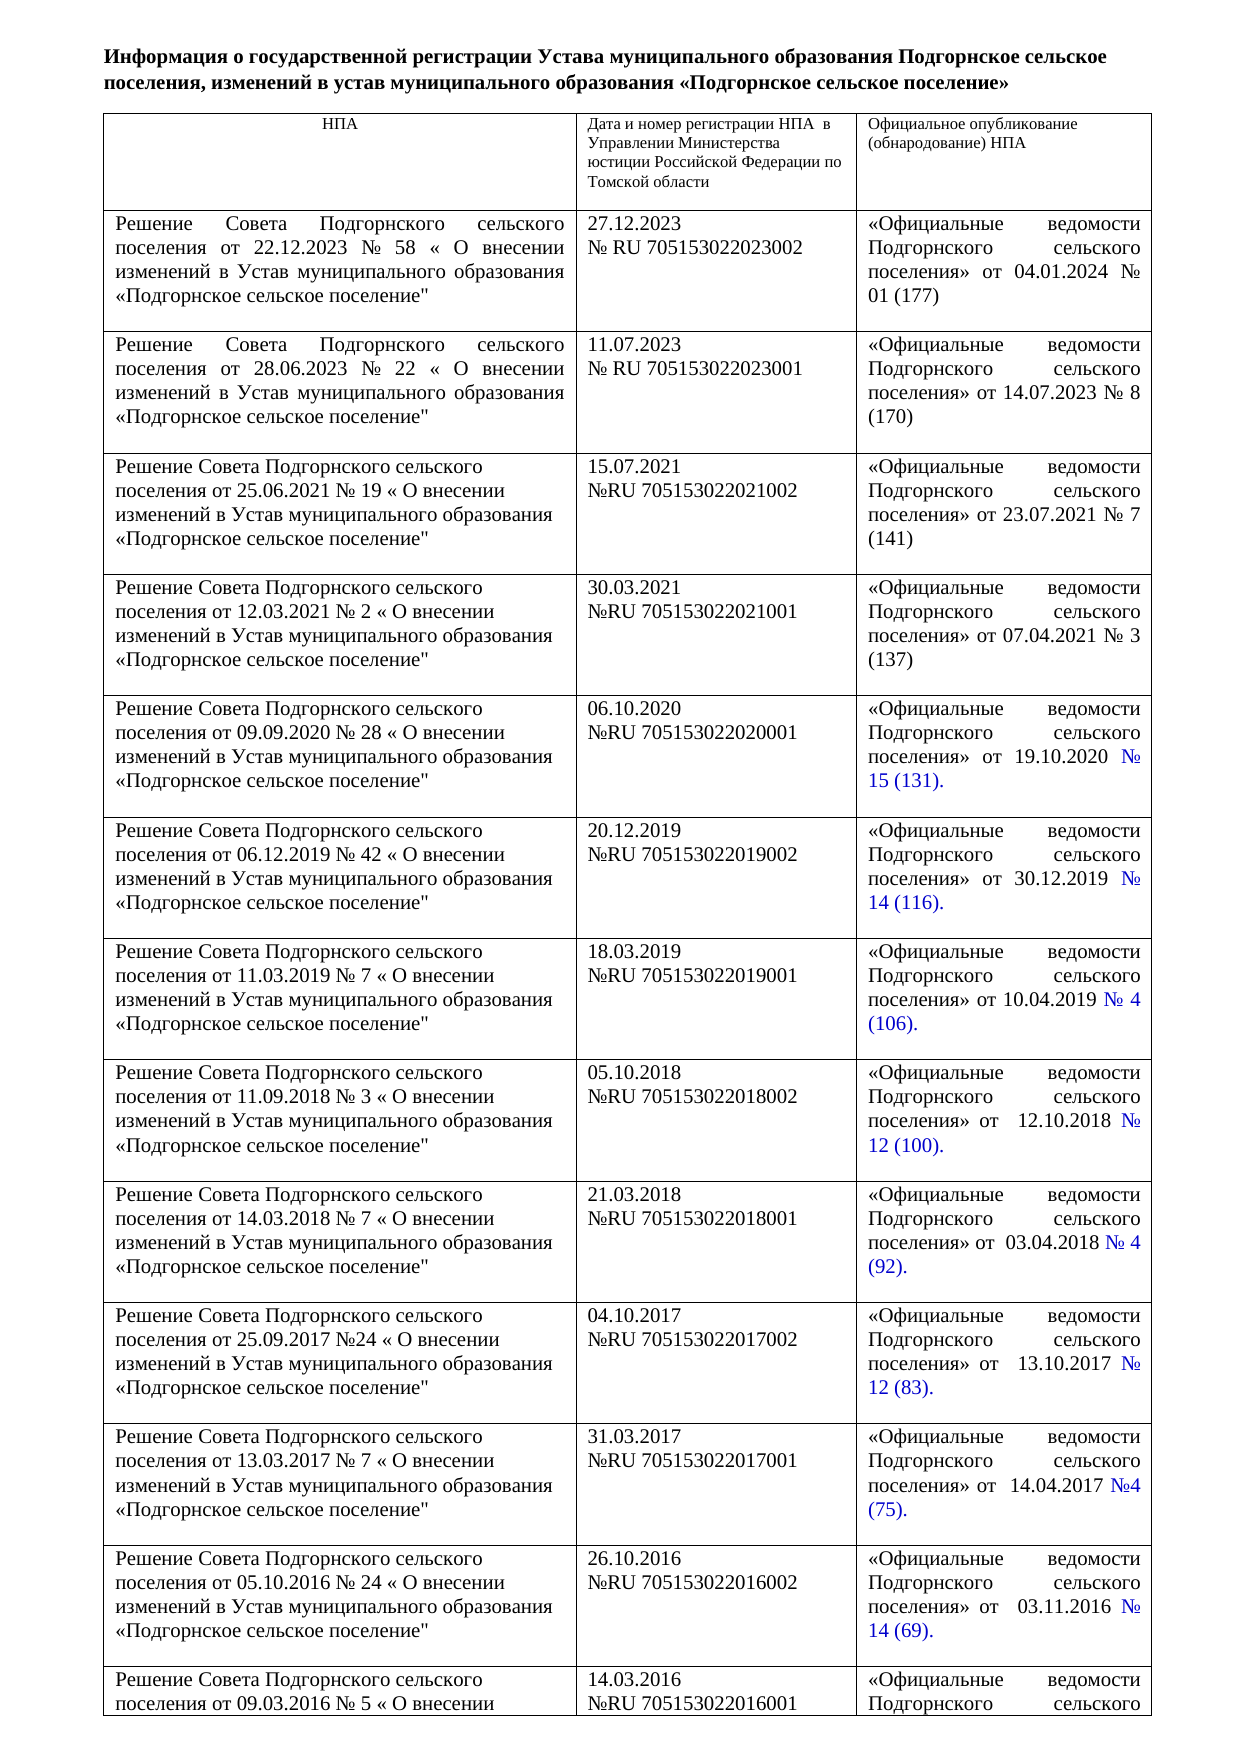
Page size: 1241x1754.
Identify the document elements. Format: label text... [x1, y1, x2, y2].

table_cell Решение Совета Подгорнского сельского поселения от 11.09.2018 № 3 « О внесении изменений в Устав муниципального образования «Подгорнское сельское поселение" [104, 1060, 576, 1181]
table_cell 04.10.2017 №RU 705153022017002 [577, 1303, 856, 1423]
table_cell Решение Совета Подгорнского сельского поселения от 25.06.2021 № 19 « О внесении изменений в Устав муниципального образования «Подгорнское сельское поселение" [104, 454, 576, 574]
table_cell «Официальные ведомости Подгорнского сельского поселения» от 19.10.2020 № 15 (131). [857, 696, 1151, 817]
table_cell Решение Совета Подгорнского сельского поселения от 14.03.2018 № 7 « О внесении изменений в Устав муниципального образования «Подгорнское сельское поселение" [104, 1182, 576, 1302]
table_cell Решение Совета Подгорнского сельского поселения от 13.03.2017 № 7 « О внесении изменений в Устав муниципального образования «Подгорнское сельское поселение" [104, 1424, 576, 1545]
table_cell Решение Совета Подгорнского сельского поселения от 22.12.2023 № 58 « О внесении изменений в Устав муниципального образования «Подгорнское сельское поселение" [104, 211, 576, 331]
text Информация о государственной регистрации Устава муниципального образования Подгорнское сельское поселения, изменений в устав муниципального образования «Подгорнское сельское поселение» [103, 44, 1152, 94]
table_header Дата и номер регистрации НПА в Управлении Министерства юстиции Российской Федерации по Томской области [577, 114, 856, 210]
table_cell 26.10.2016 №RU 705153022016002 [577, 1546, 856, 1666]
table_cell 05.10.2018 №RU 705153022018002 [577, 1060, 856, 1181]
table_cell 18.03.2019 №RU 705153022019001 [577, 939, 856, 1059]
table_cell «Официальные ведомости Подгорнского сельского поселения» от 04.01.2024 № 01 (177) [857, 211, 1151, 331]
table_cell «Официальные ведомости Подгорнского сельского поселения» от 10.04.2019 № 4 (106). [857, 939, 1151, 1059]
table_cell «Официальные ведомости Подгорнского сельского поселения» от 03.04.2018 № 4 (92). [857, 1182, 1151, 1302]
table_cell 21.03.2018 №RU 705153022018001 [577, 1182, 856, 1302]
table_cell «Официальные ведомости Подгорнского сельского поселения» от 23.07.2021 № 7 (141) [857, 454, 1151, 574]
table_cell Решение Совета Подгорнского сельского поселения от 06.12.2019 № 42 « О внесении изменений в Устав муниципального образования «Подгорнское сельское поселение" [104, 818, 576, 938]
table_cell 20.12.2019 №RU 705153022019002 [577, 818, 856, 938]
table_cell «Официальные ведомости Подгорнского сельского поселения» от 07.04.2021 № 3 (137) [857, 575, 1151, 695]
table_cell 15.07.2021 №RU 705153022021002 [577, 454, 856, 574]
table_cell «Официальные ведомости Подгорнского сельского поселения» от 13.10.2017 № 12 (83). [857, 1303, 1151, 1423]
table_cell Решение Совета Подгорнского сельского поселения от 05.10.2016 № 24 « О внесении изменений в Устав муниципального образования «Подгорнское сельское поселение" [104, 1546, 576, 1666]
table_cell 27.12.2023 № RU 705153022023002 [577, 211, 856, 331]
table_cell Решение Совета Подгорнского сельского поселения от 12.03.2021 № 2 « О внесении изменений в Устав муниципального образования «Подгорнское сельское поселение" [104, 575, 576, 695]
table_cell Решение Совета Подгорнского сельского поселения от 09.09.2020 № 28 « О внесении изменений в Устав муниципального образования «Подгорнское сельское поселение" [104, 696, 576, 817]
table_cell 30.03.2021 №RU 705153022021001 [577, 575, 856, 695]
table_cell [104, 1667, 576, 1715]
table_cell 06.10.2020 №RU 705153022020001 [577, 696, 856, 817]
table_header Официальное опубликование (обнародование) НПА [857, 114, 1151, 210]
table_cell 11.07.2023 № RU 705153022023001 [577, 332, 856, 452]
table_cell «Официальные ведомости Подгорнского сельского поселения» от 12.10.2018 № 12 (100). [857, 1060, 1151, 1181]
table_cell «Официальные ведомости Подгорнского сельского поселения» от 14.04.2017 №4 (75). [857, 1424, 1151, 1545]
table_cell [577, 1667, 856, 1715]
table_cell «Официальные ведомости Подгорнского сельского поселения» от 03.11.2016 № 14 (69). [857, 1546, 1151, 1666]
table_cell Решение Совета Подгорнского сельского поселения от 11.03.2019 № 7 « О внесении изменений в Устав муниципального образования «Подгорнское сельское поселение" [104, 939, 576, 1059]
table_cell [857, 1667, 1151, 1715]
table_header НПА [104, 114, 576, 210]
table_cell «Официальные ведомости Подгорнского сельского поселения» от 30.12.2019 № 14 (116). [857, 818, 1151, 938]
table_cell Решение Совета Подгорнского сельского поселения от 25.09.2017 №24 « О внесении изменений в Устав муниципального образования «Подгорнское сельское поселение" [104, 1303, 576, 1423]
table_cell 31.03.2017 №RU 705153022017001 [577, 1424, 856, 1545]
table_cell «Официальные ведомости Подгорнского сельского поселения» от 14.07.2023 № 8 (170) [857, 332, 1151, 452]
table_cell Решение Совета Подгорнского сельского поселения от 28.06.2023 № 22 « О внесении изменений в Устав муниципального образования «Подгорнское сельское поселение" [104, 332, 576, 452]
